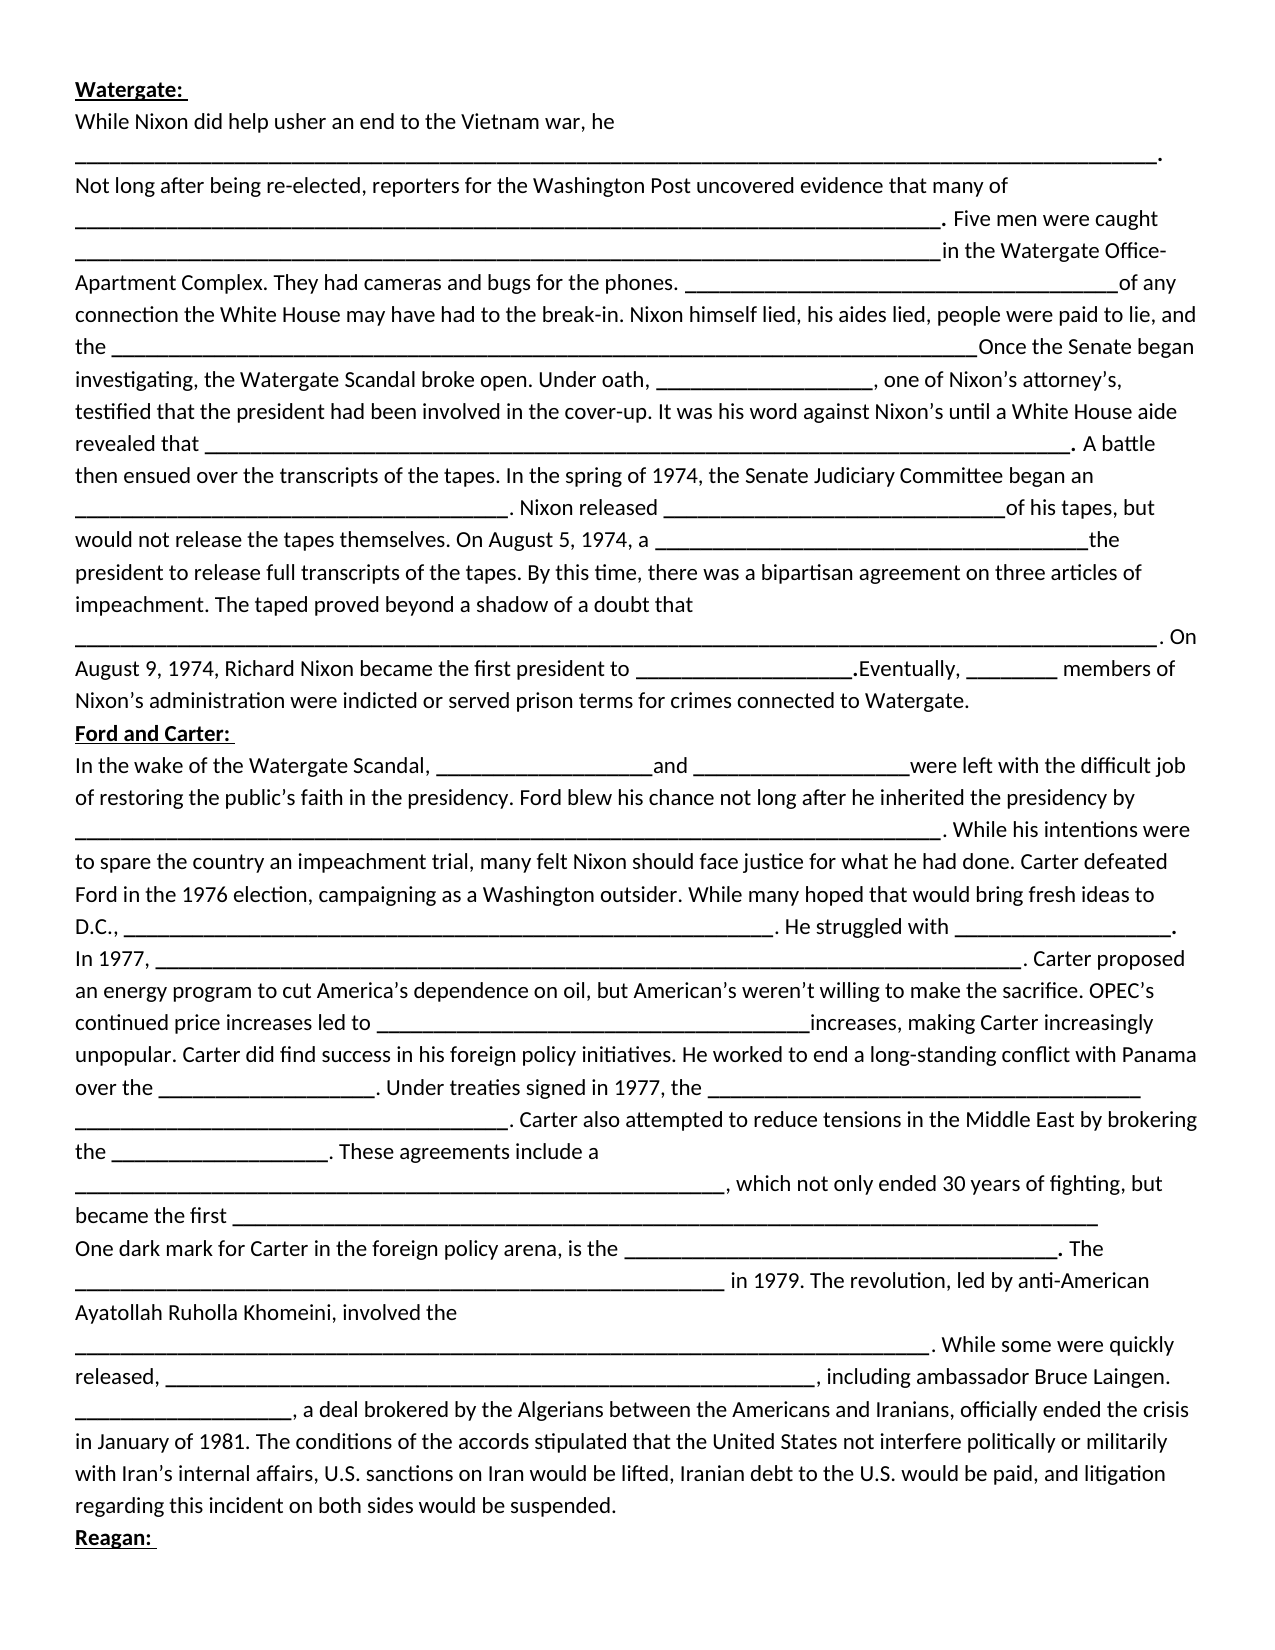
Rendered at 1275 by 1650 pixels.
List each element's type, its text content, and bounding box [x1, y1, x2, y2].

text While Nixon did help usher an end to the Vietnam war, he _______________________________________________________________________________________________. Not long after being re-elected, reporters for the Washington Post uncovered evidence that many of ____________________________________________________________________________. Five men were caught ____________________________________________________________________________in the Watergate Office-Apartment Complex. They had cameras and bugs for the phones. ______________________________________of any connection the White House may have had to the break-in. Nixon himself lied, his aides lied, people were paid to lie, and the ____________________________________________________________________________Once the Senate began investigating, the Watergate Scandal broke open. Under oath, ___________________, one of Nixon’s attorney’s, testified that the president had been involved in the cover-up. It was his word against Nixon’s until a White House aide revealed that ____________________________________________________________________________. A battle then ensued over the transcripts of the tapes. In the spring of 1974, the Senate Judiciary Committee began an ______________________________________. Nixon released ______________________________of his tapes, but would not release the tapes themselves. On August 5, 1974, a ______________________________________the president to release full transcripts of the tapes. By this time, there was a bipartisan agreement on three articles of impeachment. The taped proved beyond a shadow of a doubt that _______________________________________________________________________________________________. On August 9, 1974, Richard Nixon became the first president to ___________________.Eventually, ________ members of Nixon’s administration were indicted or served prison terms for crimes connected to Watergate. [75, 107, 1200, 714]
text Reagan: [75, 1523, 1200, 1551]
text ______________________________________. Carter also attempted to reduce tensions in the Middle East by brokering the ___________________. These agreements include a _________________________________________________________, which not only ended 30 years of fighting, but became the first ____________________________________________________________________________ [75, 1105, 1200, 1229]
text Ford and Carter: [75, 719, 1200, 747]
text One dark mark for Carter in the foreign policy arena, is the ______________________________________. The _________________________________________________________ in 1979. The revolution, led by anti-American Ayatollah Ruholla Khomeini, involved the ___________________________________________________________________________. While some were quickly released, _________________________________________________________, including ambassador Bruce Laingen. ___________________, a deal brokered by the Algerians between the Americans and Iranians, officially ended the crisis in January of 1981. The conditions of the accords stipulated that the United States not interfere politically or militarily with Iran’s internal affairs, U.S. sanctions on Iran would be lifted, Iranian debt to the U.S. would be paid, and litigation regarding this incident on both sides would be suspended. [75, 1234, 1200, 1519]
text Watergate: [75, 75, 1200, 103]
text In the wake of the Watergate Scandal, ___________________and ___________________were left with the difficult job of restoring the public’s faith in the presidency. Ford blew his chance not long after he inherited the presidency by ____________________________________________________________________________. While his intentions were to spare the country an impeachment trial, many felt Nixon should face justice for what he had done. Carter defeated Ford in the 1976 election, campaigning as a Washington outsider. While many hoped that would bring fresh ideas to D.C., _________________________________________________________. He struggled with ___________________. In 1977, ____________________________________________________________________________. Carter proposed an energy program to cut America’s dependence on oil, but American’s weren’t willing to make the sacrifice. OPEC’s continued price increases led to ______________________________________increases, making Carter increasingly unpopular. Carter did find success in his foreign policy initiatives. He worked to end a long-standing conflict with Panama over the ___________________. Under treaties signed in 1977, the ______________________________________ [75, 751, 1200, 1101]
